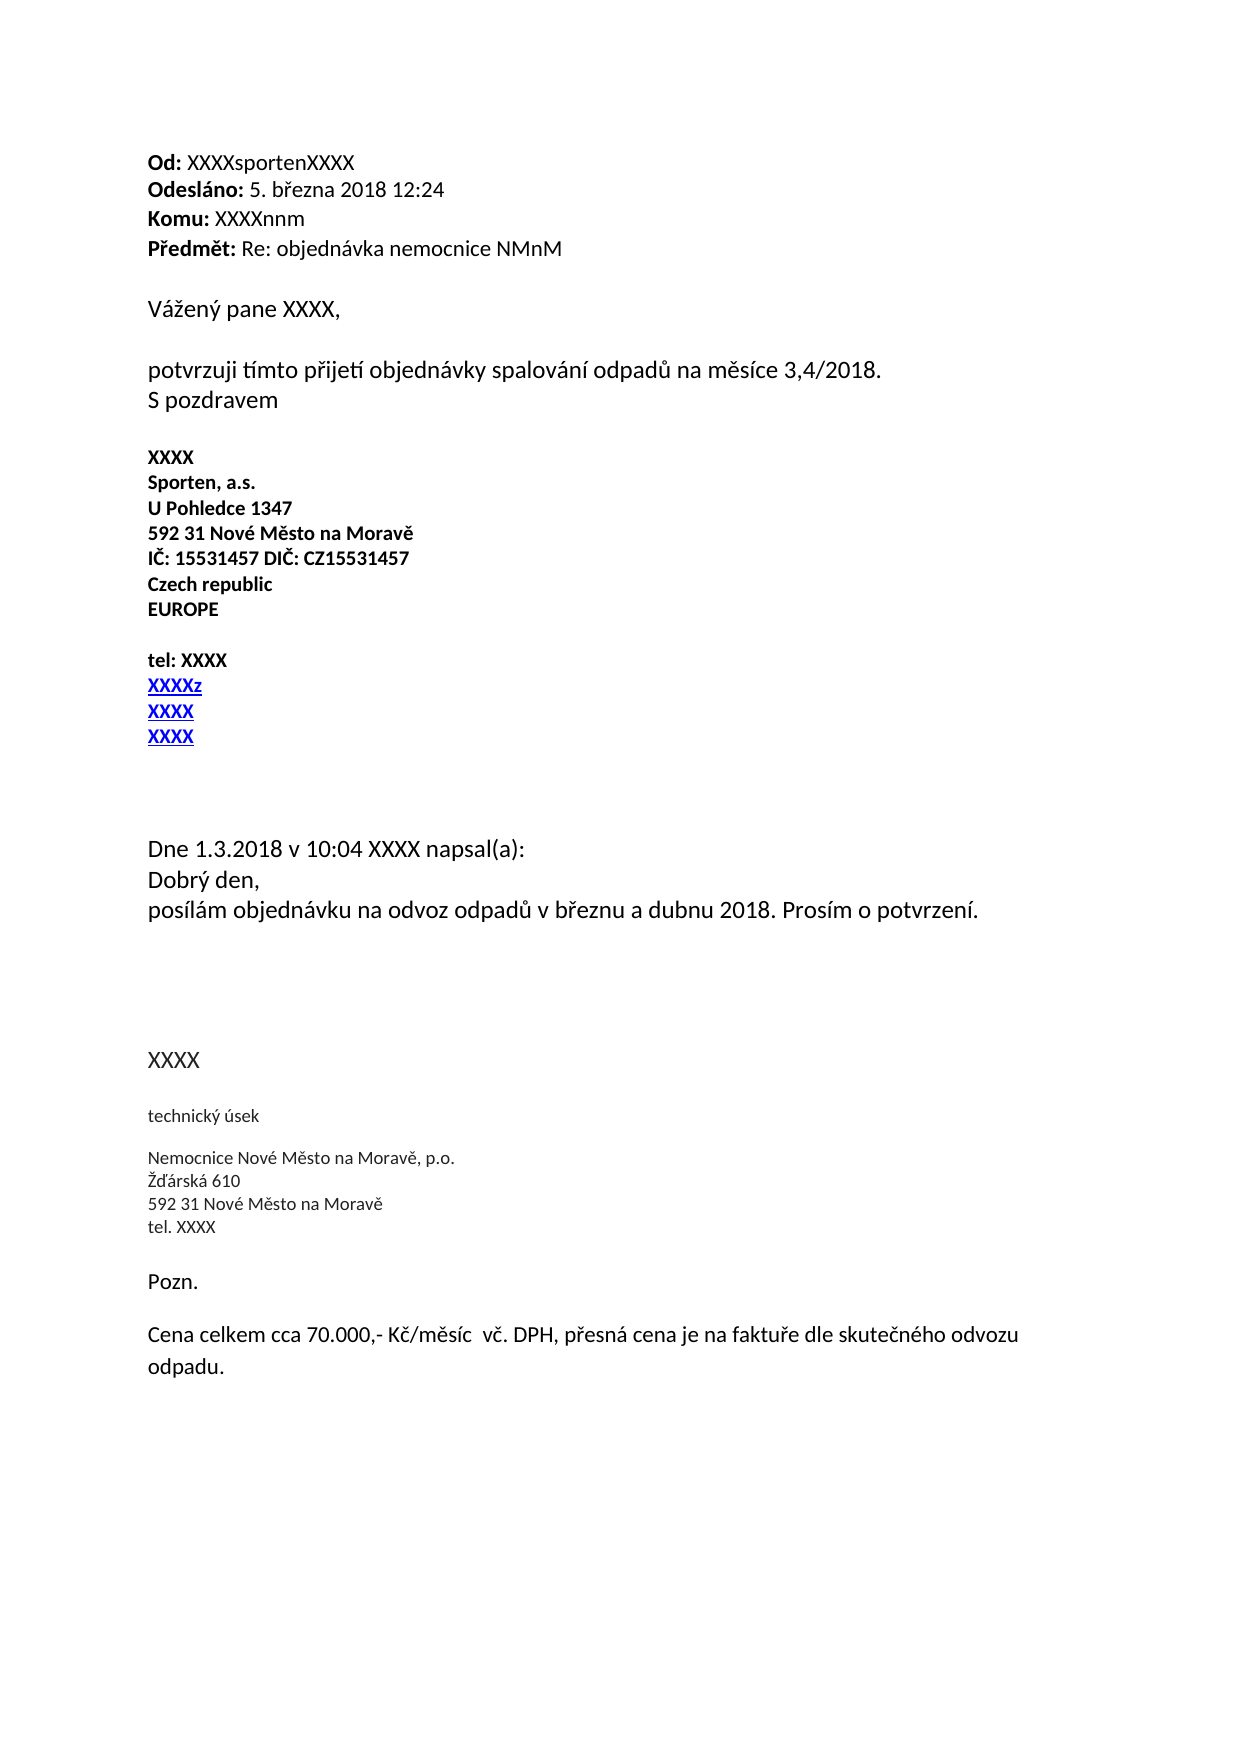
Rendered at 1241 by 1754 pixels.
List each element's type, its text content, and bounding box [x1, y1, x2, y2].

text Dobrý den, [148, 864, 1093, 895]
text posílám objednávku na odvoz odpadů v březnu a dubnu 2018. Prosím o potvrzení. [148, 895, 1093, 925]
text XXXX [148, 1044, 1093, 1075]
text Od: XXXXsportenXXXX Odesláno: 5. března 2018 12:24 Komu: XXXXnnm Předmět: Re: objednávka nemocnice NMnM [148, 148, 1093, 262]
text Dne 1.3.2018 v 10:04 XXXX napsal(a): [148, 834, 1093, 864]
text Cena celkem cca 70.000,- Kč/měsíc vč. DPH, přesná cena je na faktuře dle skutečného odvozu odpadu. [148, 1320, 1093, 1380]
text Pozn. [148, 1267, 1093, 1295]
text XXXX Sporten, a.s. U Pohledce 1347 592 31 Nové Město na Moravě IČ: 15531457 DIČ: CZ15531457 Czech republic EUROPE tel: XXXX XXXXz XXXX XXXX [148, 444, 1093, 749]
text Vážený pane XXXX, potvrzuji tímto přijetí objednávky spalování odpadů na měsíce 3,4/2018. S pozdravem [148, 293, 1093, 415]
text technický úsek Nemocnice Nové Město na Moravě, p.o. Žďárská 610 592 31 Nové Město na Moravě tel. XXXX [148, 1104, 1093, 1238]
